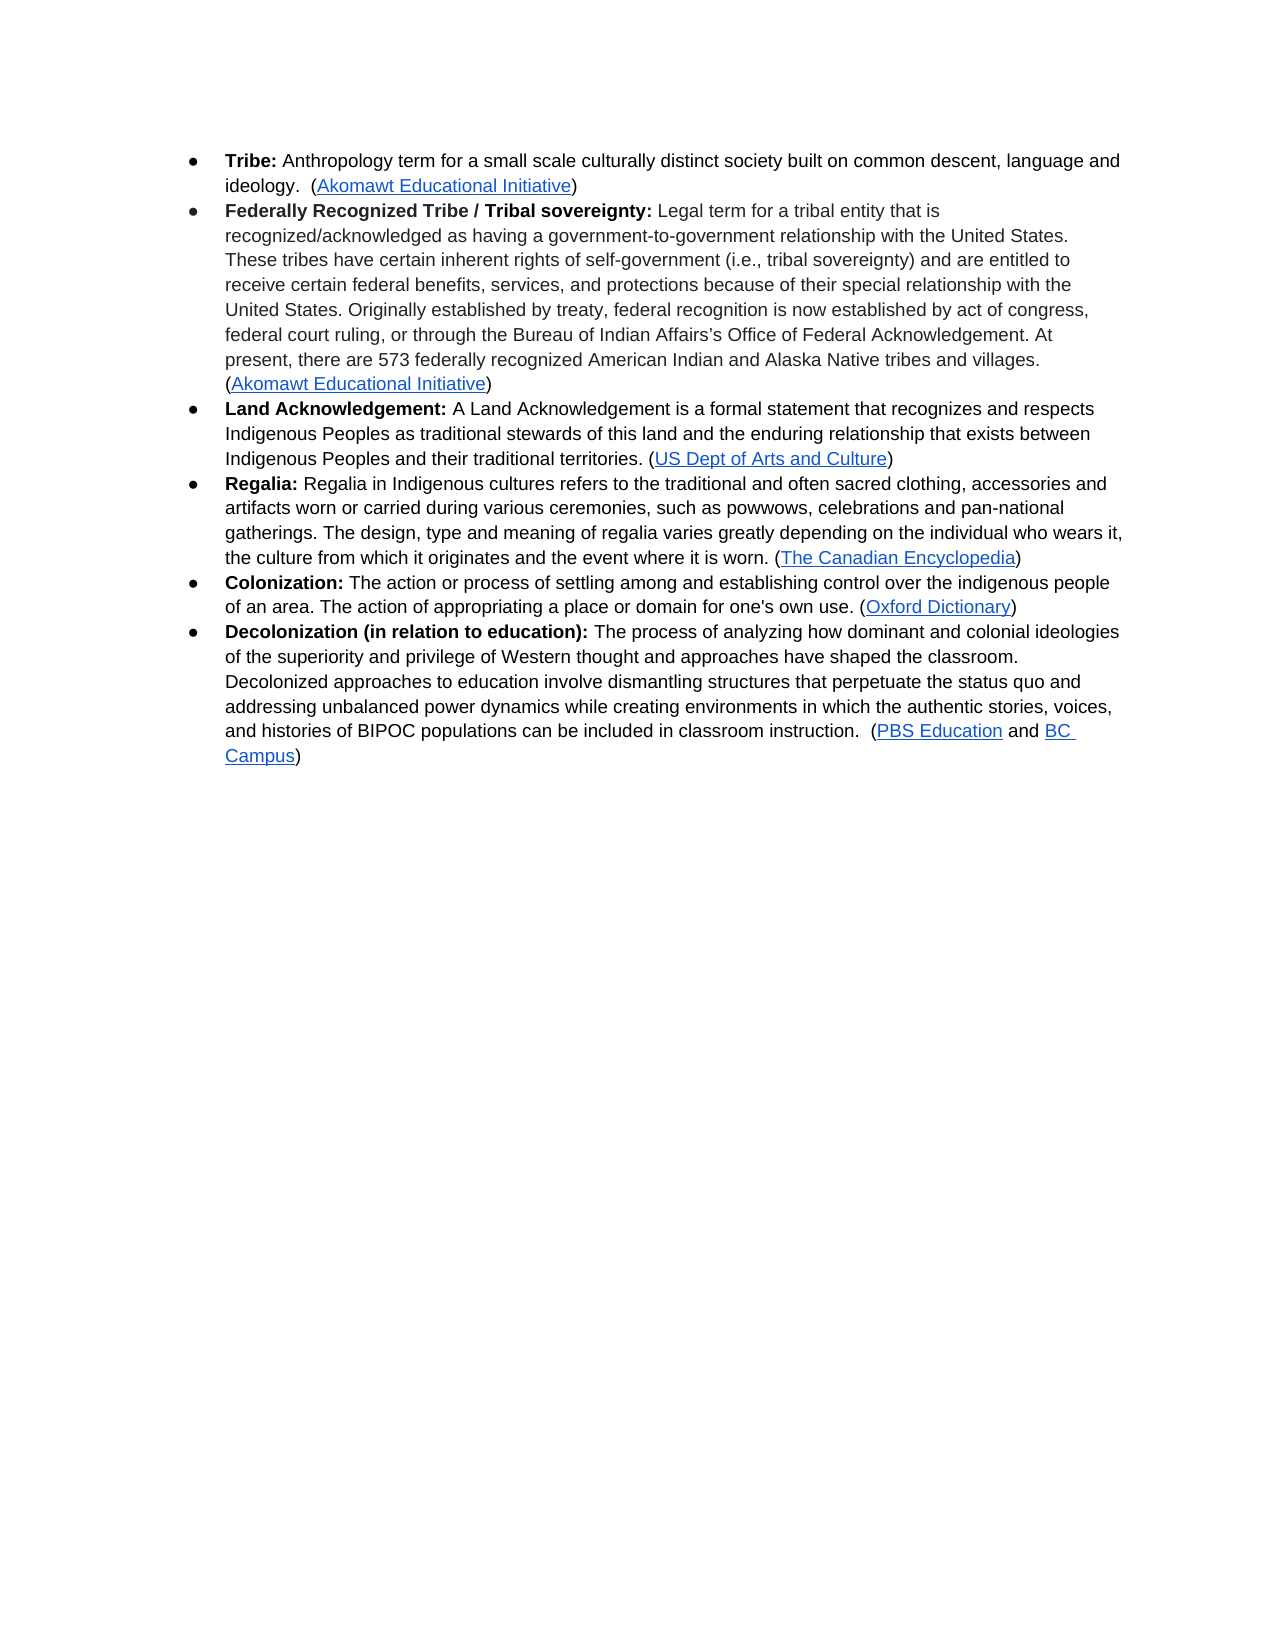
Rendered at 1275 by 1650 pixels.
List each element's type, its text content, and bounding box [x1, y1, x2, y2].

list Tribe: Anthropology term for a small scale culturally distinct society built on common descent, language and ideology. (Akomawt Educational Initiative) [187, 150, 1125, 196]
list Regalia: Regalia in Indigenous cultures refers to the traditional and often sacred clothing, accessories and artifacts worn or carried during various ceremonies, such as powwows, celebrations and pan-national gatherings. The design, type and meaning of regalia varies greatly depending on the individual who wears it, the culture from which it originates and the event where it is worn. (The Canadian Encyclopedia) [187, 472, 1125, 568]
list Colonization: The action or process of settling among and establishing control over the indigenous people of an area. The action of appropriating a place or domain for one's own use. (Oxford Dictionary) [187, 571, 1125, 618]
list Federally Recognized Tribe / Tribal sovereignty: Legal term for a tribal entity that is recognized/acknowledged as having a government-to-government relationship with the United States. These tribes have certain inherent rights of self-government (i.e., tribal sovereignty) and are entitled to receive certain federal benefits, services, and protections because of their special relationship with the United States. Originally established by treaty, federal recognition is now established by act of congress, federal court ruling, or through the Bureau of Indian Affairs’s Office of Federal Acknowledgement. At present, there are 573 federally recognized American Indian and Alaska Native tribes and villages. (Akomawt Educational Initiative) [187, 199, 1125, 395]
list Land Acknowledgement: A Land Acknowledgement is a formal statement that recognizes and respects Indigenous Peoples as traditional stewards of this land and the enduring relationship that exists between Indigenous Peoples and their traditional territories. (US Dept of Arts and Culture) [187, 398, 1125, 469]
list Decolonization (in relation to education): The process of analyzing how dominant and colonial ideologies of the superiority and privilege of Western thought and approaches have shaped the classroom. Decolonized approaches to education involve dismantling structures that perpetuate the status quo and addressing unbalanced power dynamics while creating environments in which the authentic stories, voices, and histories of BIPOC populations can be included in classroom instruction. (PBS Education and BC Campus) [187, 621, 1125, 767]
